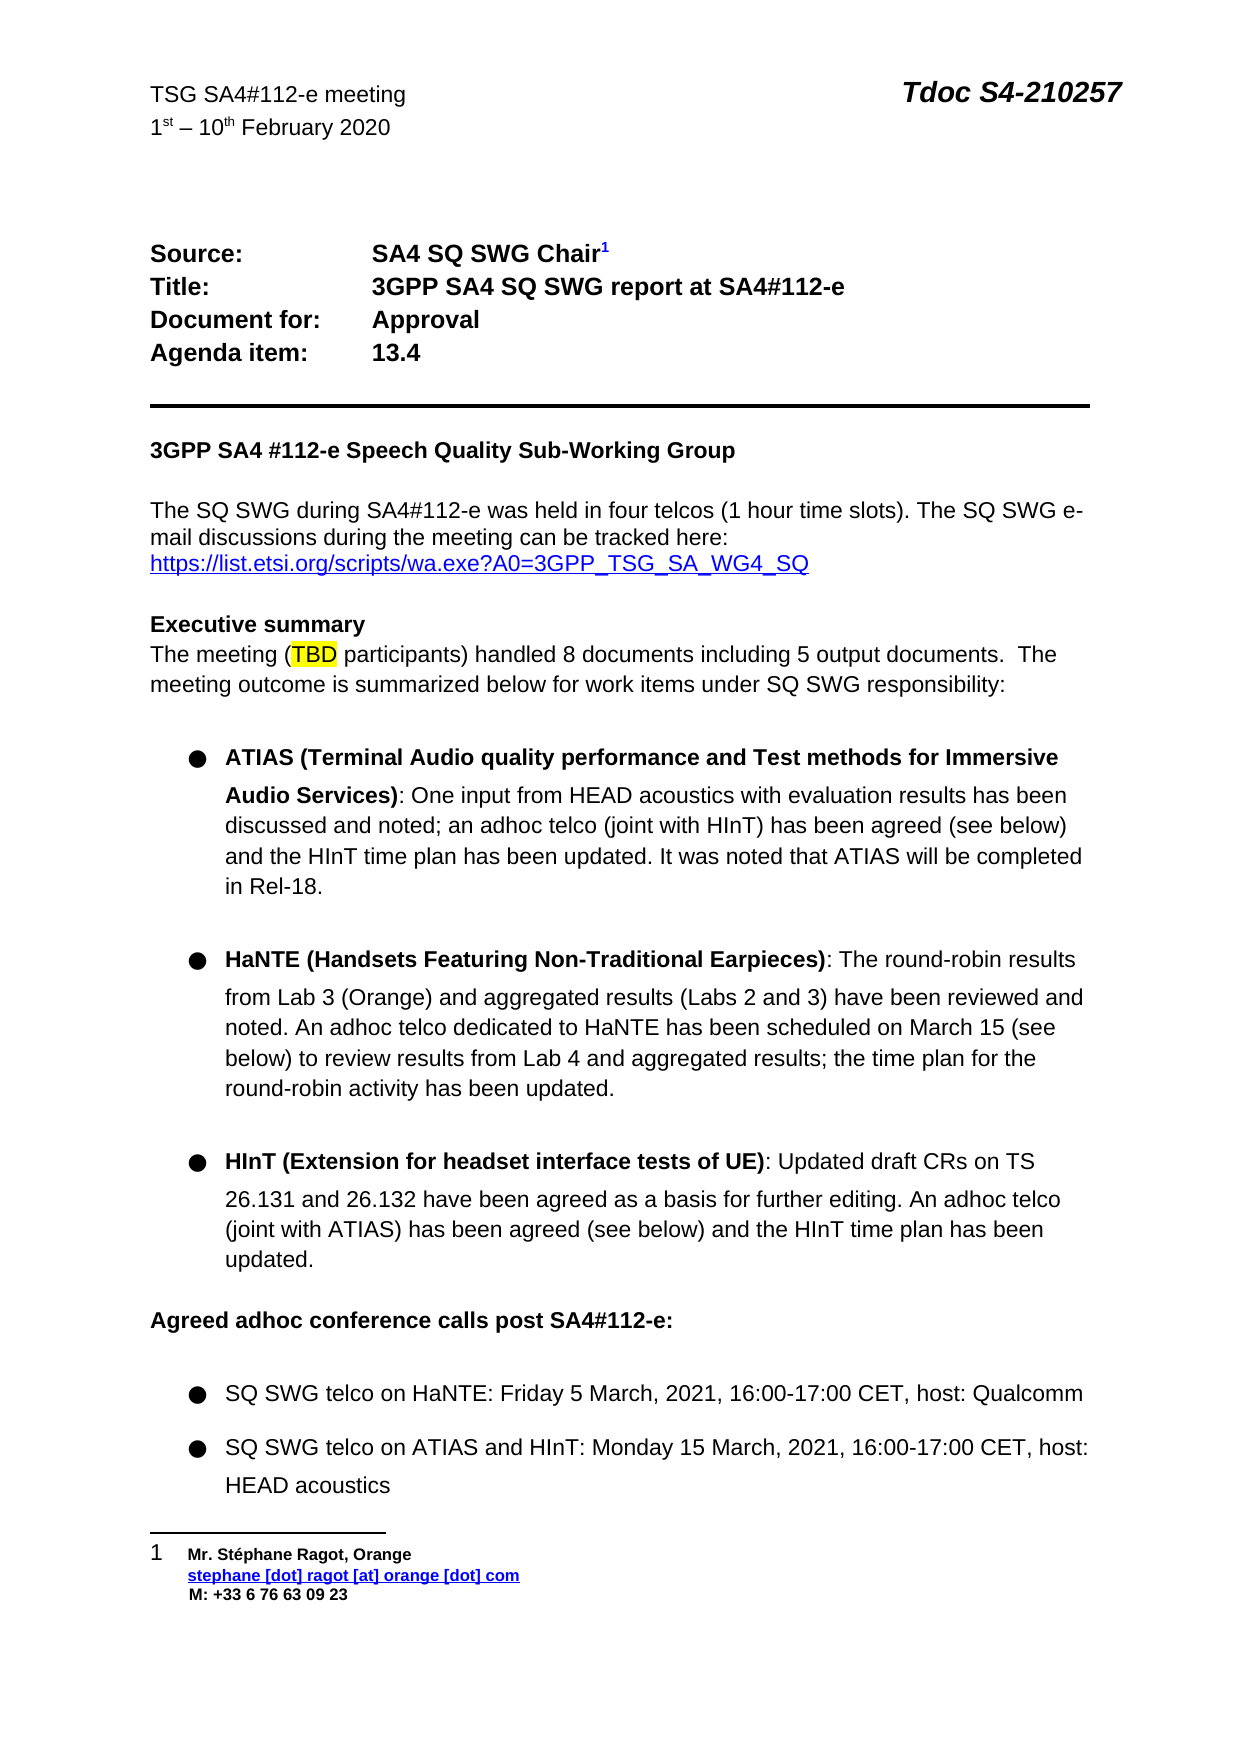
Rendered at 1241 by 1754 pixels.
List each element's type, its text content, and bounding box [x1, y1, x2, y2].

text Document for: Approval [150, 305, 1090, 334]
text https://list.etsi.org/scripts/wa.exe?A0=3GPP_TSG_SA_WG4_SQ [150, 550, 1090, 576]
text Agreed adhoc conference calls post SA4#112-e: [150, 1307, 1090, 1333]
list SQ SWG telco on HaNTE: Friday 5 March, 2021, 16:00-17:00 CET, host: Qualcomm [187, 1367, 1090, 1414]
text Agenda item: 13.4 [150, 338, 1090, 367]
text Source: SA4 SQ SWG Chair [150, 239, 1090, 268]
text The SQ SWG during SA4#112-e was held in four telcos (1 hour time slots). The SQ SWG e-mail discussions during the meeting can be tracked here: [150, 497, 1090, 550]
text 3GPP SA4 #112-e Speech Quality Sub-Working Group [150, 437, 1090, 463]
text Executive summary [150, 611, 1090, 637]
text The meeting (TBD participants) handled 8 documents including 5 output documents. The meeting outcome is summarized below for work items under SQ SWG responsibility: [150, 641, 1090, 697]
list ATIAS (Terminal Audio quality performance and Test methods for Immersive Audio Services): One input from HEAD acoustics with evaluation results has been discussed and noted; an adhoc telco (joint with HInT) has been agreed (see below) and the HInT time plan has been updated. It was noted that ATIAS will be completed in Rel-18. [187, 731, 1090, 899]
list HInT (Extension for headset interface tests of UE): Updated draft CRs on TS 26.131 and 26.132 have been agreed as a basis for further editing. An adhoc telco (joint with ATIAS) has been agreed (see below) and the HInT time plan has been updated. [187, 1135, 1090, 1273]
text Title: 3GPP SA4 SQ SWG report at SA4#112-e [150, 272, 1090, 301]
list SQ SWG telco on ATIAS and HInT: Monday 15 March, 2021, 16:00-17:00 CET, host: HEAD acoustics [187, 1421, 1090, 1498]
list HaNTE (Handsets Featuring Non-Traditional Earpieces): The round-robin results from Lab 3 (Orange) and aggregated results (Labs 2 and 3) have been reviewed and noted. An adhoc telco dedicated to HaNTE has been scheduled on March 15 (see below) to review results from Lab 4 and aggregated results; the time plan for the round-robin activity has been updated. [187, 933, 1090, 1101]
